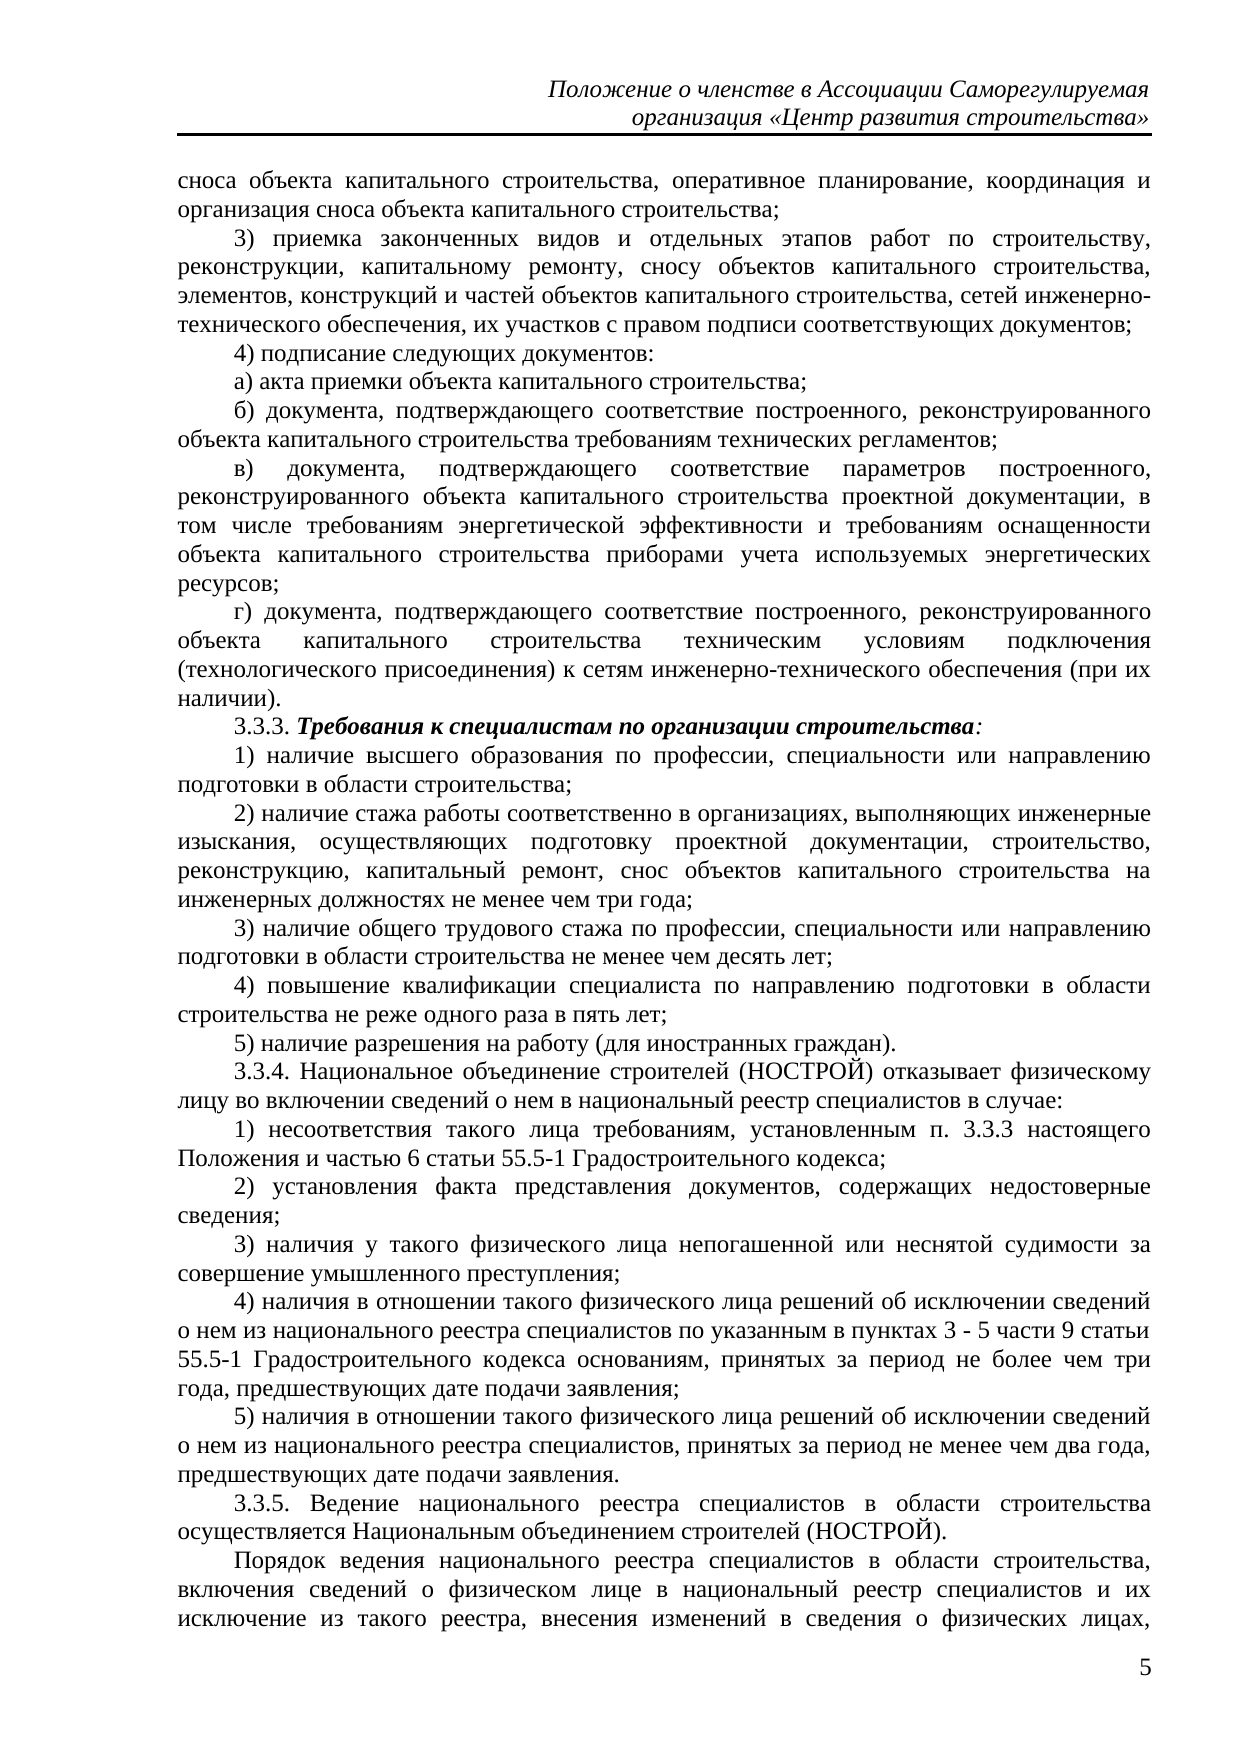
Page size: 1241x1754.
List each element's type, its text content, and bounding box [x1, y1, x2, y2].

text 1) наличие высшего образования по профессии, специальности или направлению подготовки в области строительства; [177, 740, 1152, 798]
text а) акта приемки объекта капитального строительства; [177, 366, 1152, 395]
text 3.3.3. Требования к специалистам по организации строительства: [177, 711, 1152, 740]
text 4) повышение квалификации специалиста по направлению подготовки в области строительства не реже одного раза в пять лет; [177, 970, 1152, 1028]
text 4) наличия в отношении такого физического лица решений об исключении сведений о нем из национального реестра специалистов по указанным в пунктах 3 - 5 части 9 статьи 55.5-1 Градостроительного кодекса основаниям, принятых за период не более чем три года, предшествующих дате подачи заявления; [177, 1286, 1152, 1401]
text 5) наличие разрешения на работу (для иностранных граждан). [177, 1028, 1152, 1056]
text в) документа, подтверждающего соответствие параметров построенного, реконструированного объекта капитального строительства проектной документации, в том числе требованиям энергетической эффективности и требованиям оснащенности объекта капитального строительства приборами учета используемых энергетических ресурсов; [177, 453, 1152, 596]
text 4) подписание следующих документов: [177, 338, 1152, 366]
text г) документа, подтверждающего соответствие построенного, реконструированного объекта капитального строительства техническим условиям подключения (технологического присоединения) к сетям инженерно-технического обеспечения (при их наличии). [177, 596, 1152, 711]
text 5) наличия в отношении такого физического лица решений об исключении сведений о нем из национального реестра специалистов, принятых за период не менее чем два года, предшествующих дате подачи заявления. [177, 1401, 1152, 1488]
text 3.3.5. Ведение национального реестра специалистов в области строительства осуществляется Национальным объединением строителей (НОСТРОЙ). [177, 1488, 1152, 1545]
text б) документа, подтверждающего соответствие построенного, реконструированного объекта капитального строительства требованиям технических регламентов; [177, 395, 1152, 453]
text 2) установления факта представления документов, содержащих недостоверные сведения; [177, 1171, 1152, 1229]
text 1) несоответствия такого лица требованиям, установленным п. 3.3.3 настоящего Положения и частью 6 статьи 55.5-1 Градостроительного кодекса; [177, 1114, 1152, 1171]
text 3) наличия у такого физического лица непогашенной или неснятой судимости за совершение умышленного преступления; [177, 1229, 1152, 1286]
text 3) приемка законченных видов и отдельных этапов работ по строительству, реконструкции, капитальному ремонту, сносу объектов капитального строительства, элементов, конструкций и частей объектов капитального строительства, сетей инженерно-технического обеспечения, их участков с правом подписи соответствующих документов; [177, 223, 1152, 338]
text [177, 1545, 1152, 1631]
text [177, 165, 1152, 223]
text 3) наличие общего трудового стажа по профессии, специальности или направлению подготовки в области строительства не менее чем десять лет; [177, 913, 1152, 970]
text 2) наличие стажа работы соответственно в организациях, выполняющих инженерные изыскания, осуществляющих подготовку проектной документации, строительство, реконструкцию, капитальный ремонт, снос объектов капитального строительства на инженерных должностях не менее чем три года; [177, 798, 1152, 913]
text 3.3.4. Национальное объединение строителей (НОСТРОЙ) отказывает физическому лицу во включении сведений о нем в национальный реестр специалистов в случае: [177, 1056, 1152, 1114]
